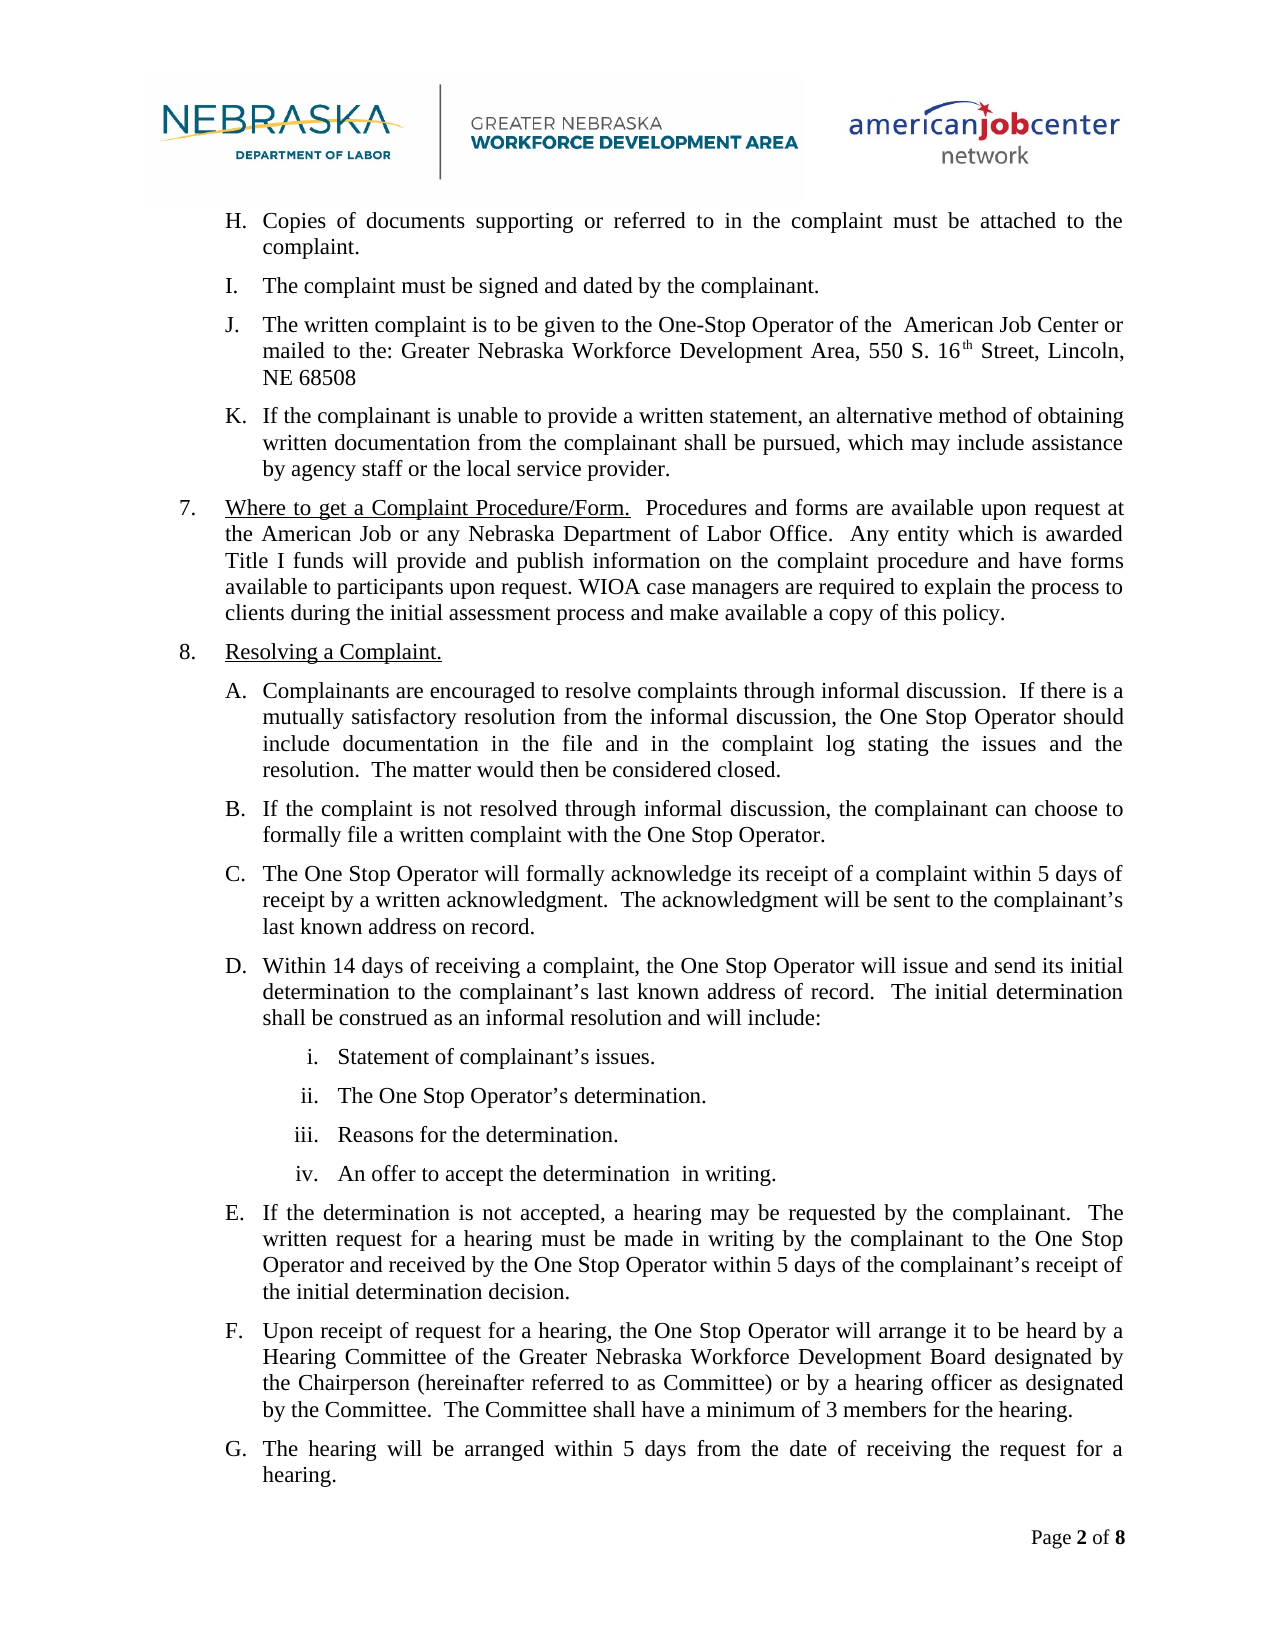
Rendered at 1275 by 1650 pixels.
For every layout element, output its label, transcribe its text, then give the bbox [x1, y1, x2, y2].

list The written complaint is to be given to the One-Stop Operator of the American Job Center or mailed to the: Greater Nebraska Workforce Development Area, 550 S. 16th Street, Lincoln, NE 68508 [225, 311, 1125, 390]
list Upon receipt of request for a hearing, the One Stop Operator will arrange it to be heard by a Hearing Committee of the Greater Nebraska Workforce Development Board designated by the Chairperson (hereinafter referred to as Committee) or by a hearing officer as designated by the Committee. The Committee shall have a minimum of 3 members for the hearing. [225, 1317, 1125, 1422]
list Copies of documents supporting or referred to in the complaint must be attached to the complaint. [225, 207, 1125, 259]
picture [841, 96, 1125, 187]
list If the complaint is not resolved through informal discussion, the complainant can choose to formally file a written complaint with the One Stop Operator. [225, 795, 1125, 848]
list If the complainant is unable to provide a written statement, an alternative method of obtaining written documentation from the complainant shall be pursued, which may include assistance by agency staff or the local service provider. [225, 402, 1125, 481]
list The hearing will be arranged within 5 days from the date of receiving the request for a hearing. [225, 1434, 1125, 1487]
list Resolving a Complaint. [187, 638, 1125, 664]
list An offer to accept the determination in writing. [319, 1160, 1125, 1186]
list The complaint must be signed and dated by the complainant. [225, 272, 1125, 298]
list Reasons for the determination. [319, 1121, 1125, 1147]
list Complainants are encouraged to resolve complaints through informal discussion. If there is a mutually satisfactory resolution from the informal discussion, the One Stop Operator should include documentation in the file and in the complaint log stating the issues and the resolution. The matter would then be considered closed. [225, 677, 1125, 782]
list If the determination is not accepted, a hearing may be requested by the complainant. The written request for a hearing must be made in writing by the complainant to the One Stop Operator and received by the One Stop Operator within 5 days of the complainant’s receipt of the initial determination decision. [225, 1199, 1125, 1304]
list The One Stop Operator will formally acknowledge its receipt of a complaint within 5 days of receipt by a written acknowledgment. The acknowledgment will be sent to the complainant’s last known address on record. [225, 860, 1125, 939]
picture [143, 77, 805, 202]
list Statement of complainant’s issues. [319, 1043, 1125, 1070]
list Within 14 days of receiving a complaint, the One Stop Operator will issue and send its initial determination to the complainant’s last known address of record. The initial determination shall be construed as an informal resolution and will include: [225, 952, 1125, 1031]
list Where to get a Complaint Procedure/Form. Procedures and forms are available upon request at the American Job or any Nebraska Department of Labor Office. Any entity which is awarded Title I funds will provide and publish information on the complaint procedure and have forms available to participants upon request. WIOA case managers are required to explain the process to clients during the initial assessment process and make available a copy of this policy. [187, 494, 1125, 626]
list The One Stop Operator’s determination. [319, 1082, 1125, 1108]
